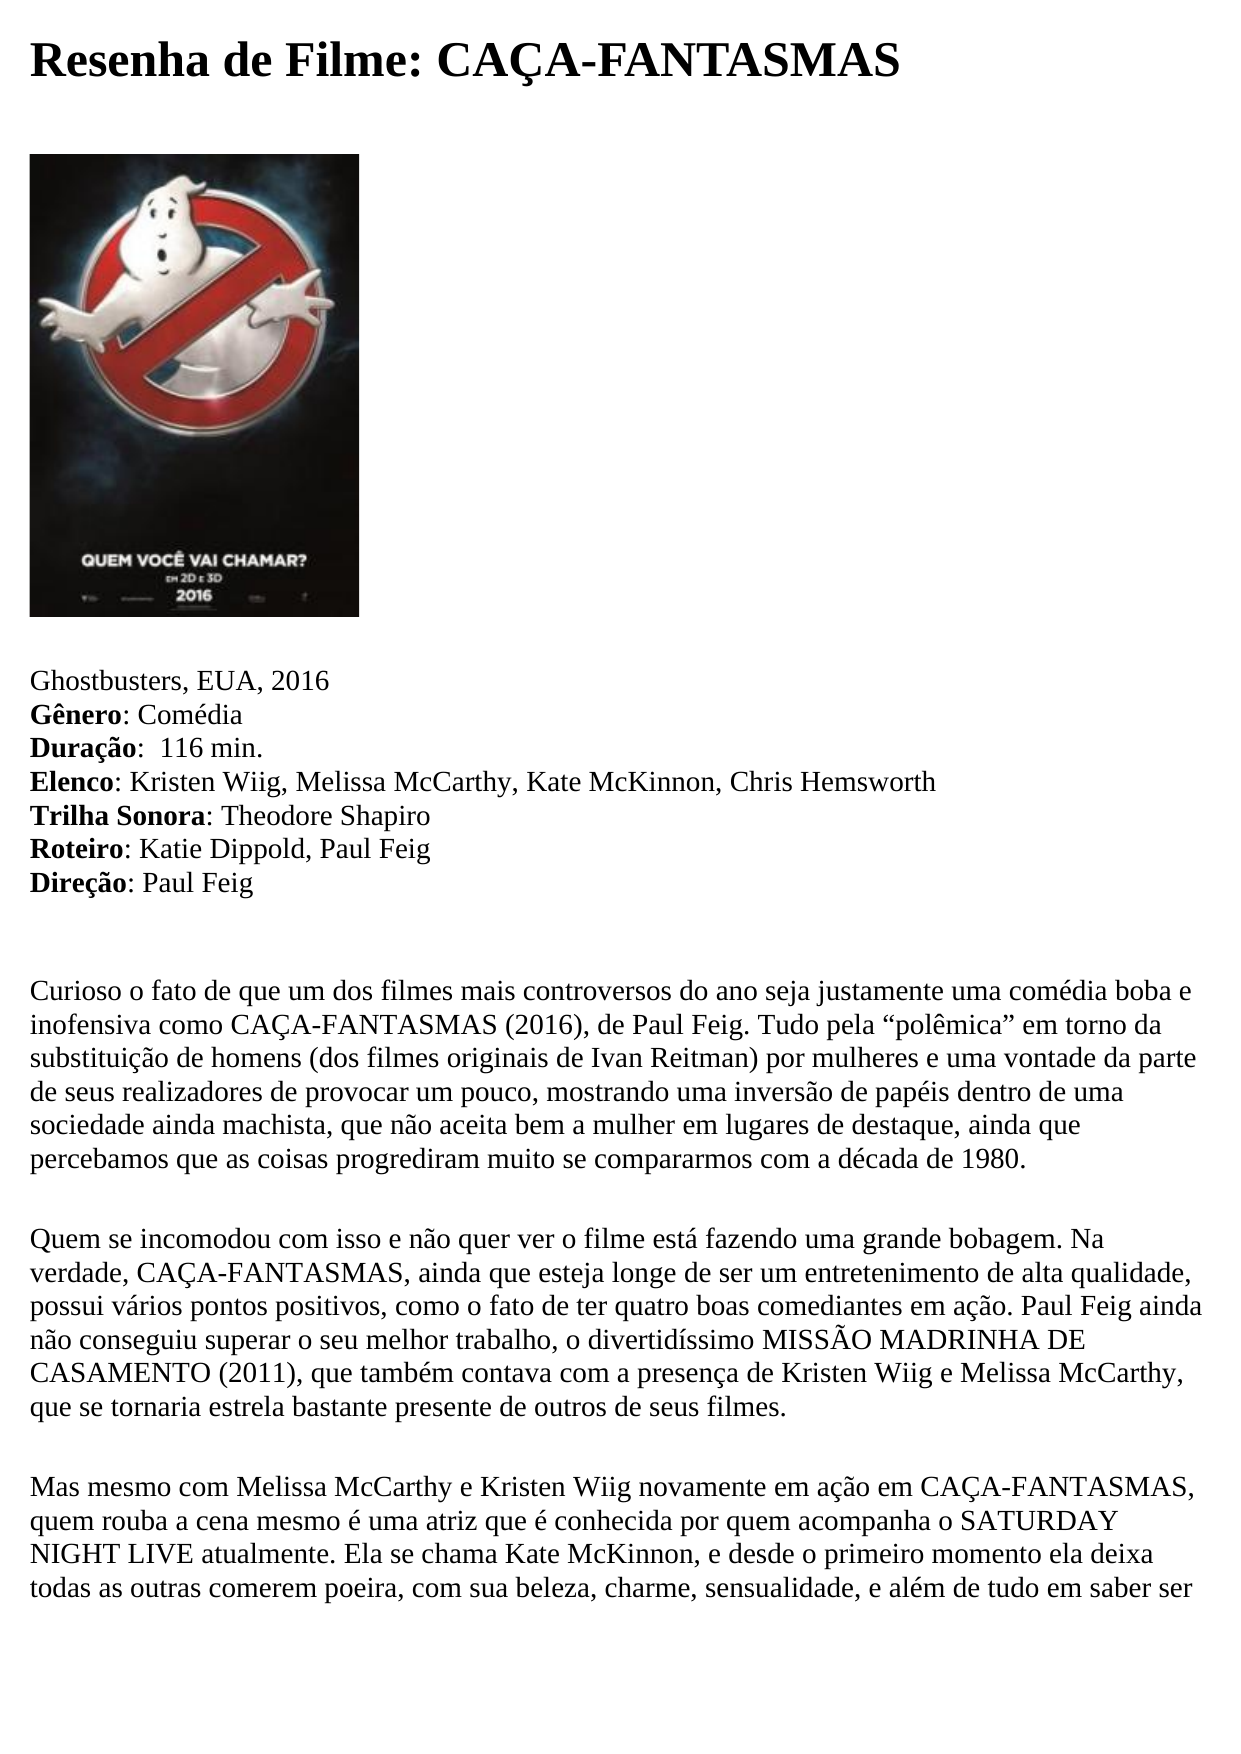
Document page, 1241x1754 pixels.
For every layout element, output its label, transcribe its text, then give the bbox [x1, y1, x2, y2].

text Resenha de Filme: CAÇA-FANTASMAS [29, 29, 1211, 87]
text Quem se incomodou com isso e não quer ver o filme está fazendo uma grande bobagem. Na verdade, CAÇA-FANTASMAS, ainda que esteja longe de ser um entretenimento de alta qualidade, possui vários pontos positivos, como o fato de ter quatro boas comediantes em ação. Paul Feig ainda não conseguiu superar o seu melhor trabalho, o divertidíssimo MISSÃO MADRINHA DE CASAMENTO (2011), que também contava com a presença de Kristen Wiig e Melissa McCarthy, que se tornaria estrela bastante presente de outros de seus filmes. [29, 1221, 1211, 1423]
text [29, 1469, 1211, 1604]
text Ghostbusters, EUA, 2016 Gênero: Comédia Duração: 116 min. Elenco: Kristen Wiig, Melissa McCarthy, Kate McKinnon, Chris Hemsworth Trilha Sonora: Theodore Shapiro Roteiro: Katie Dippold, Paul Feig Direção: Paul Feig [29, 663, 1211, 926]
picture [29, 154, 360, 617]
text Curioso o fato de que um dos filmes mais controversos do ano seja justamente uma comédia boba e inofensiva como CAÇA-FANTASMAS (2016), de Paul Feig. Tudo pela “polêmica” em torno da substituição de homens (dos filmes originais de Ivan Reitman) por mulheres e uma vontade da parte de seus realizadores de provocar um pouco, mostrando uma inversão de papéis dentro de uma sociedade ainda machista, que não aceita bem a mulher em lugares de destaque, ainda que percebamos que as coisas progrediram muito se compararmos com a década de 1980. [29, 973, 1211, 1174]
